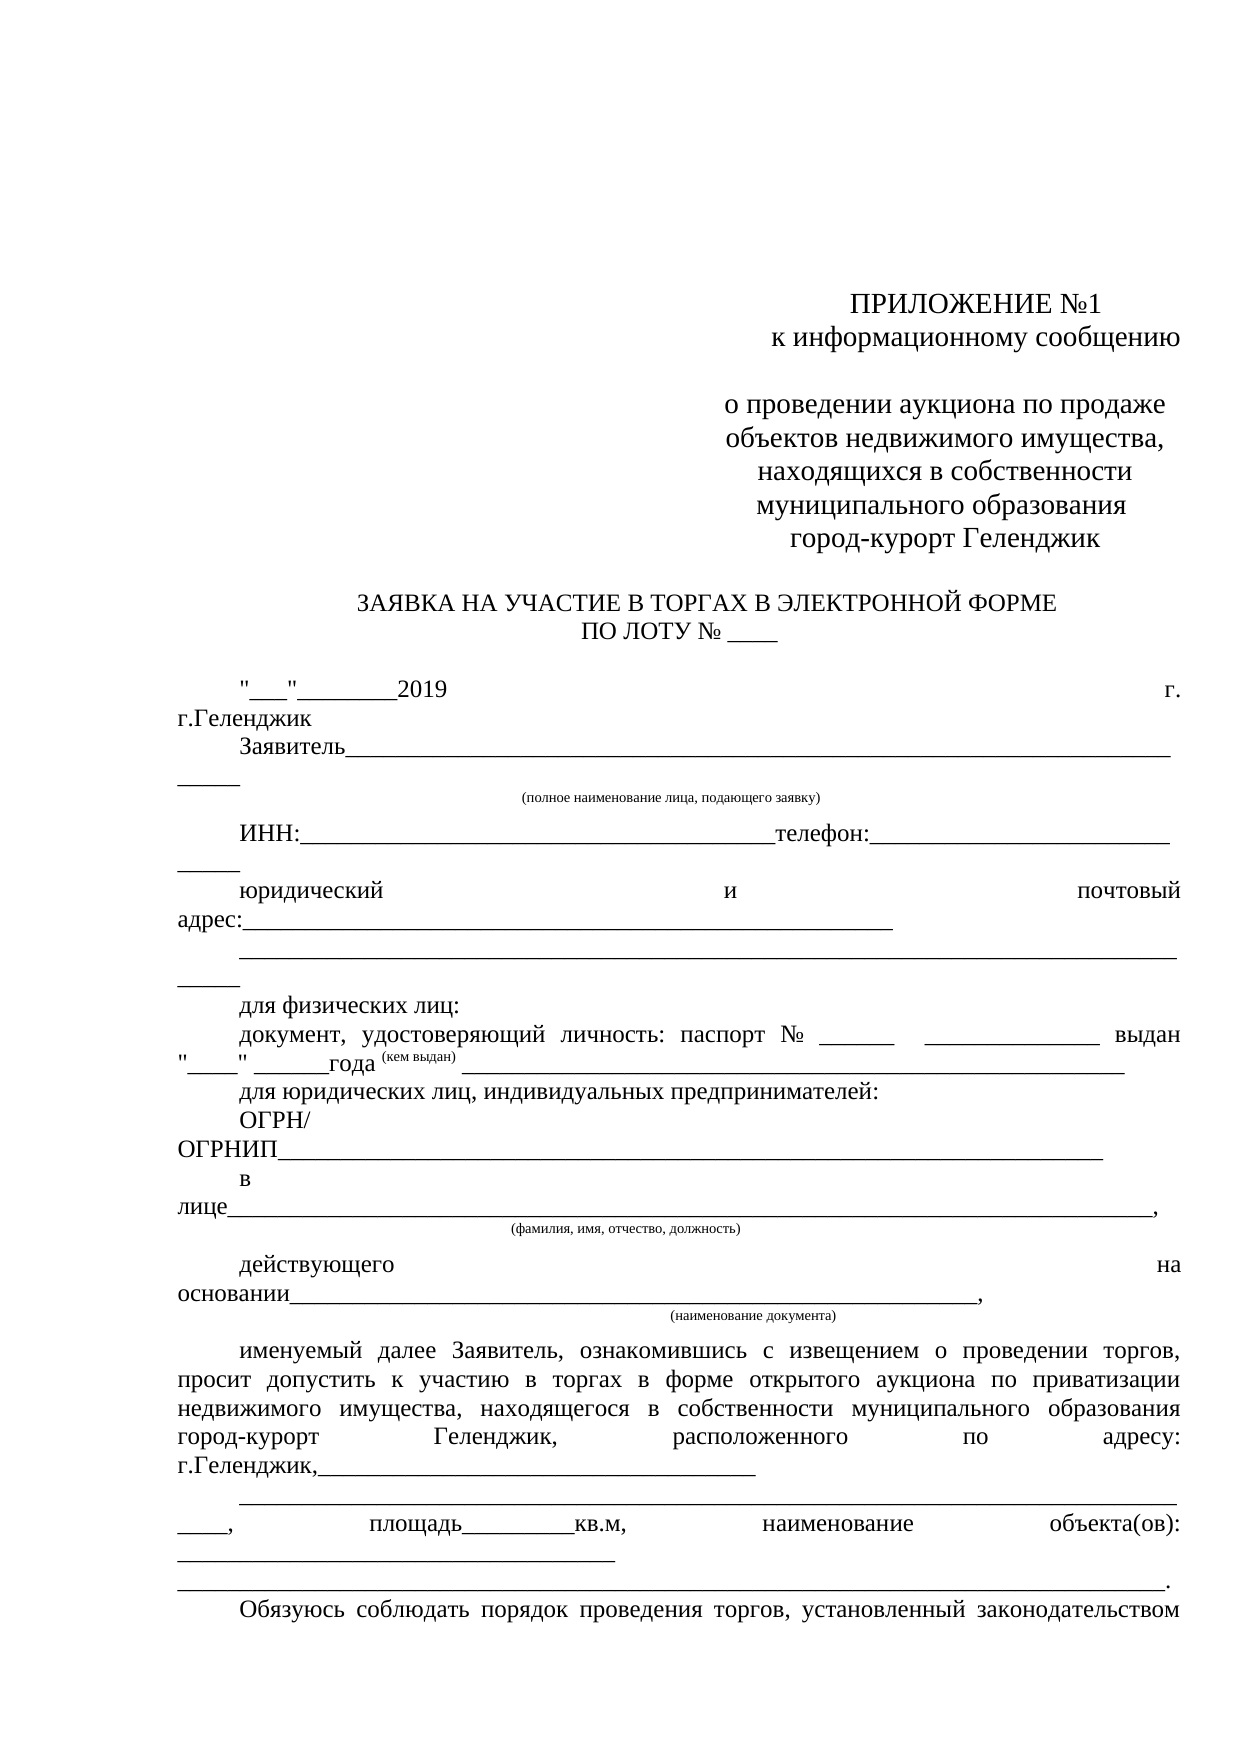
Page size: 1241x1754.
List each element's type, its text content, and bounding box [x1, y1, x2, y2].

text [177, 1594, 1181, 1623]
text ОГРН/ОГРНИП__________________________________________________________________ [177, 1105, 1181, 1163]
text для физических лиц: [177, 990, 1181, 1019]
text ПРИЛОЖЕНИЕ №1 [709, 286, 1181, 319]
text (наименование документа) [177, 1306, 1181, 1335]
text (полное наименование лица, подающего заявку) [177, 789, 1181, 818]
text именуемый далее Заявитель, ознакомившись с извещением о проведении торгов, просит допустить к участию в торгах в форме открытого аукциона по приватизации недвижимого имущества, находящегося в собственности муниципального образования город-курорт Геленджик, расположенного по адресу: г.Геленджик,___________________________________ [177, 1335, 1181, 1479]
text документ, удостоверяющий личность: паспорт № ______ ______________ выдан "____" ______года (кем выдан) _____________________________________________________ [177, 1019, 1181, 1076]
text к информационному сообщению о проведении аукциона по продаже объектов недвижимого имущества, находящихся в собственности муниципального образования город-курорт Геленджик [709, 319, 1181, 554]
text (фамилия, имя, отчество, должность) [177, 1220, 1181, 1249]
text действующего на основании_______________________________________________________, [177, 1249, 1181, 1306]
text Заявитель_______________________________________________________________________ [177, 731, 1181, 789]
text ЗАЯВКА НА УЧАСТИЕ В ТОРГАХ В ЭЛЕКТРОННОЙ ФОРМЕ ПО ЛОТУ № ____ [177, 588, 1181, 645]
text ________________________________________________________________________________ [177, 933, 1181, 990]
text в лице__________________________________________________________________________, [177, 1163, 1181, 1220]
text _______________________________________________________________________________, площадь_________кв.м, наименование объекта(ов): ___________________________________ _______________________________________________________________________________. [177, 1479, 1181, 1594]
text ИНН:______________________________________телефон:_____________________________ [177, 818, 1181, 875]
text для юридических лиц, индивидуальных предпринимателей: [177, 1076, 1181, 1105]
text юридический и почтовый адрес:____________________________________________________ [177, 875, 1181, 933]
text "___"________2019 г. г.Геленджик [177, 674, 1181, 731]
